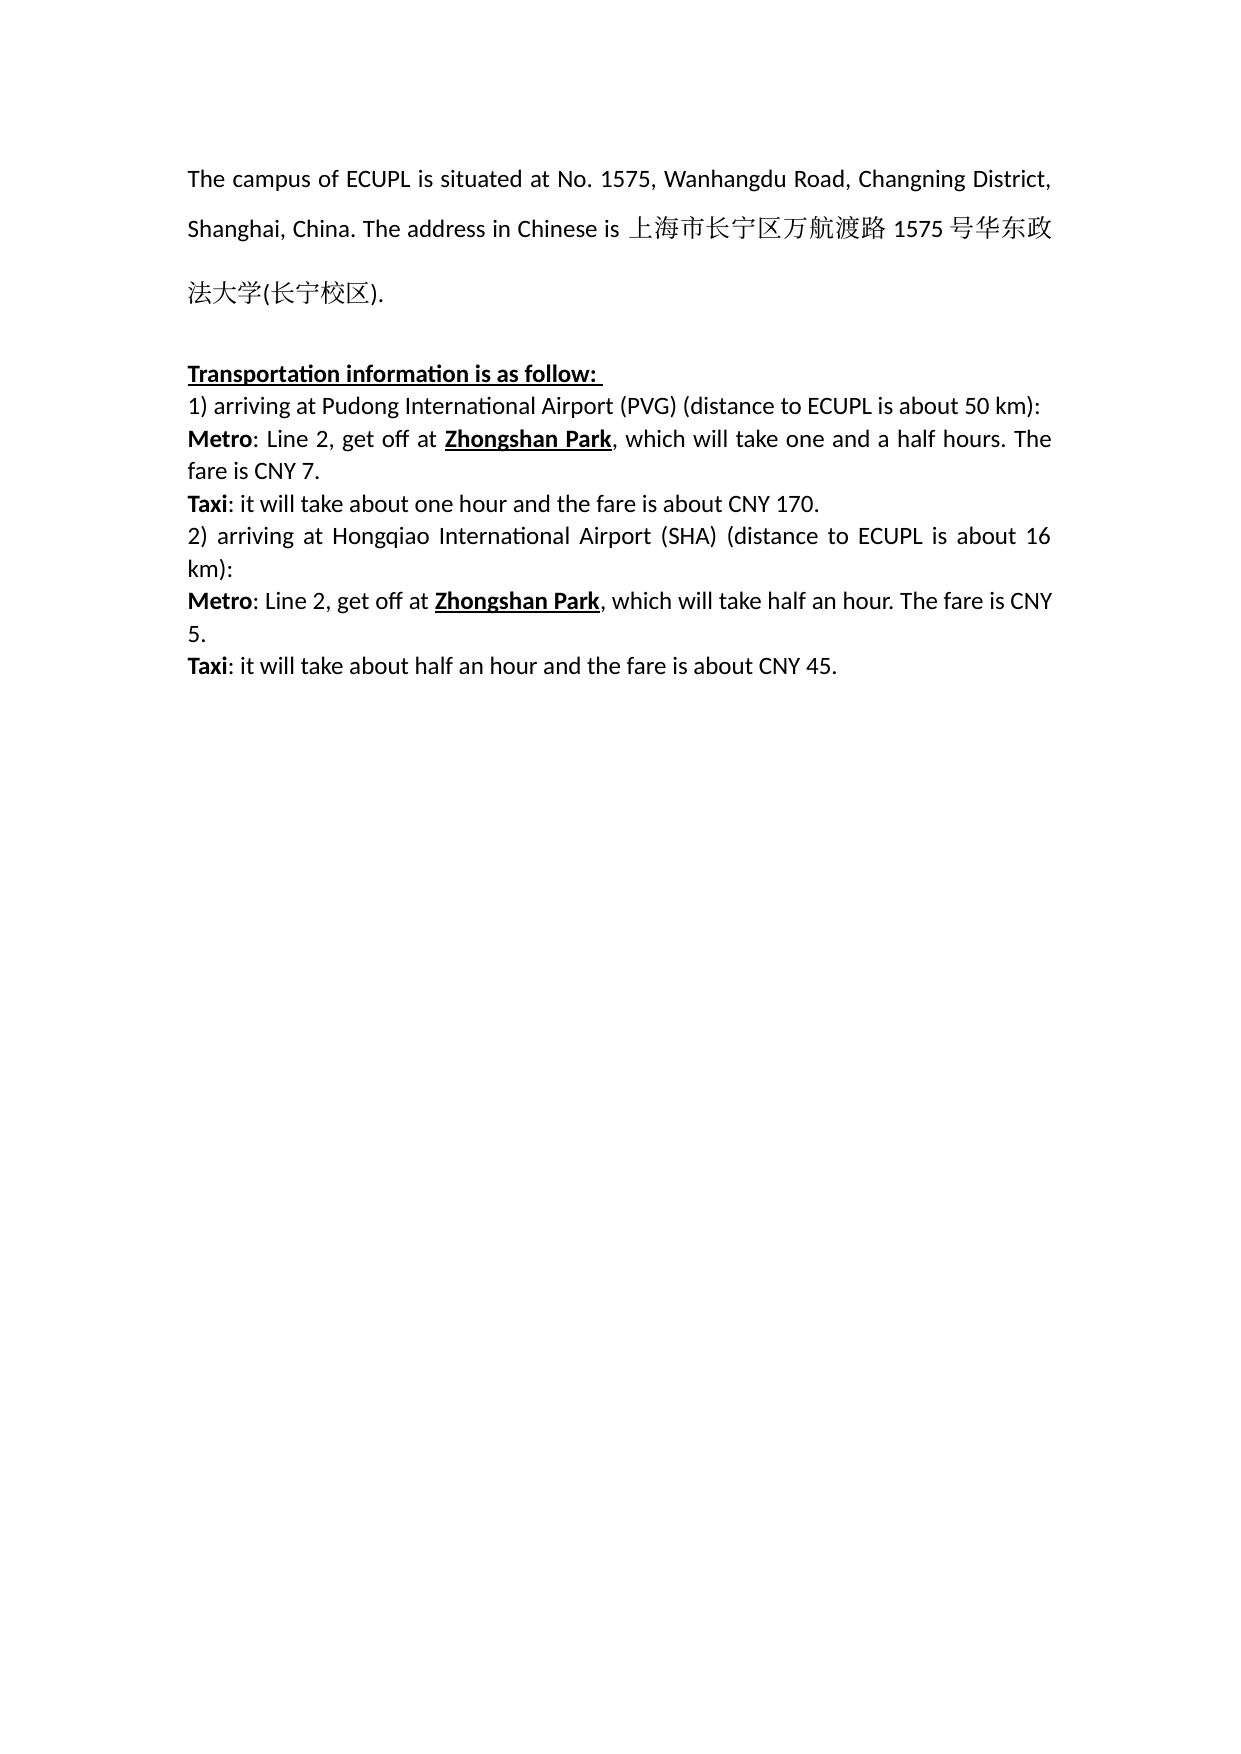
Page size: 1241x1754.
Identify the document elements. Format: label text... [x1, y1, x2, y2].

text 1) arriving at Pudong International Airport (PVG) (distance to ECUPL is about 50 km): [187, 389, 1053, 422]
text Taxi: it will take about one hour and the fare is about CNY 170. [187, 487, 1053, 519]
text Taxi: it will take about half an hour and the fare is about CNY 45. [187, 649, 1053, 682]
text Metro: Line 2, get off at Zhongshan Park, which will take half an hour. The fare is CNY 5. [187, 584, 1053, 649]
text Metro: Line 2, get off at Zhongshan Park, which will take one and a half hours. The fare is CNY 7. [187, 422, 1053, 487]
text The campus of ECUPL is situated at No. 1575, Wanhangdu Road, Changning District, Shanghai, China. The address in Chinese is 上海市长宁区万航渡路1575号华东政法大学(长宁校区). [187, 162, 1053, 324]
text Transportation information is as follow: [187, 357, 1053, 389]
text 2) arriving at Hongqiao International Airport (SHA) (distance to ECUPL is about 16 km): [187, 519, 1053, 584]
